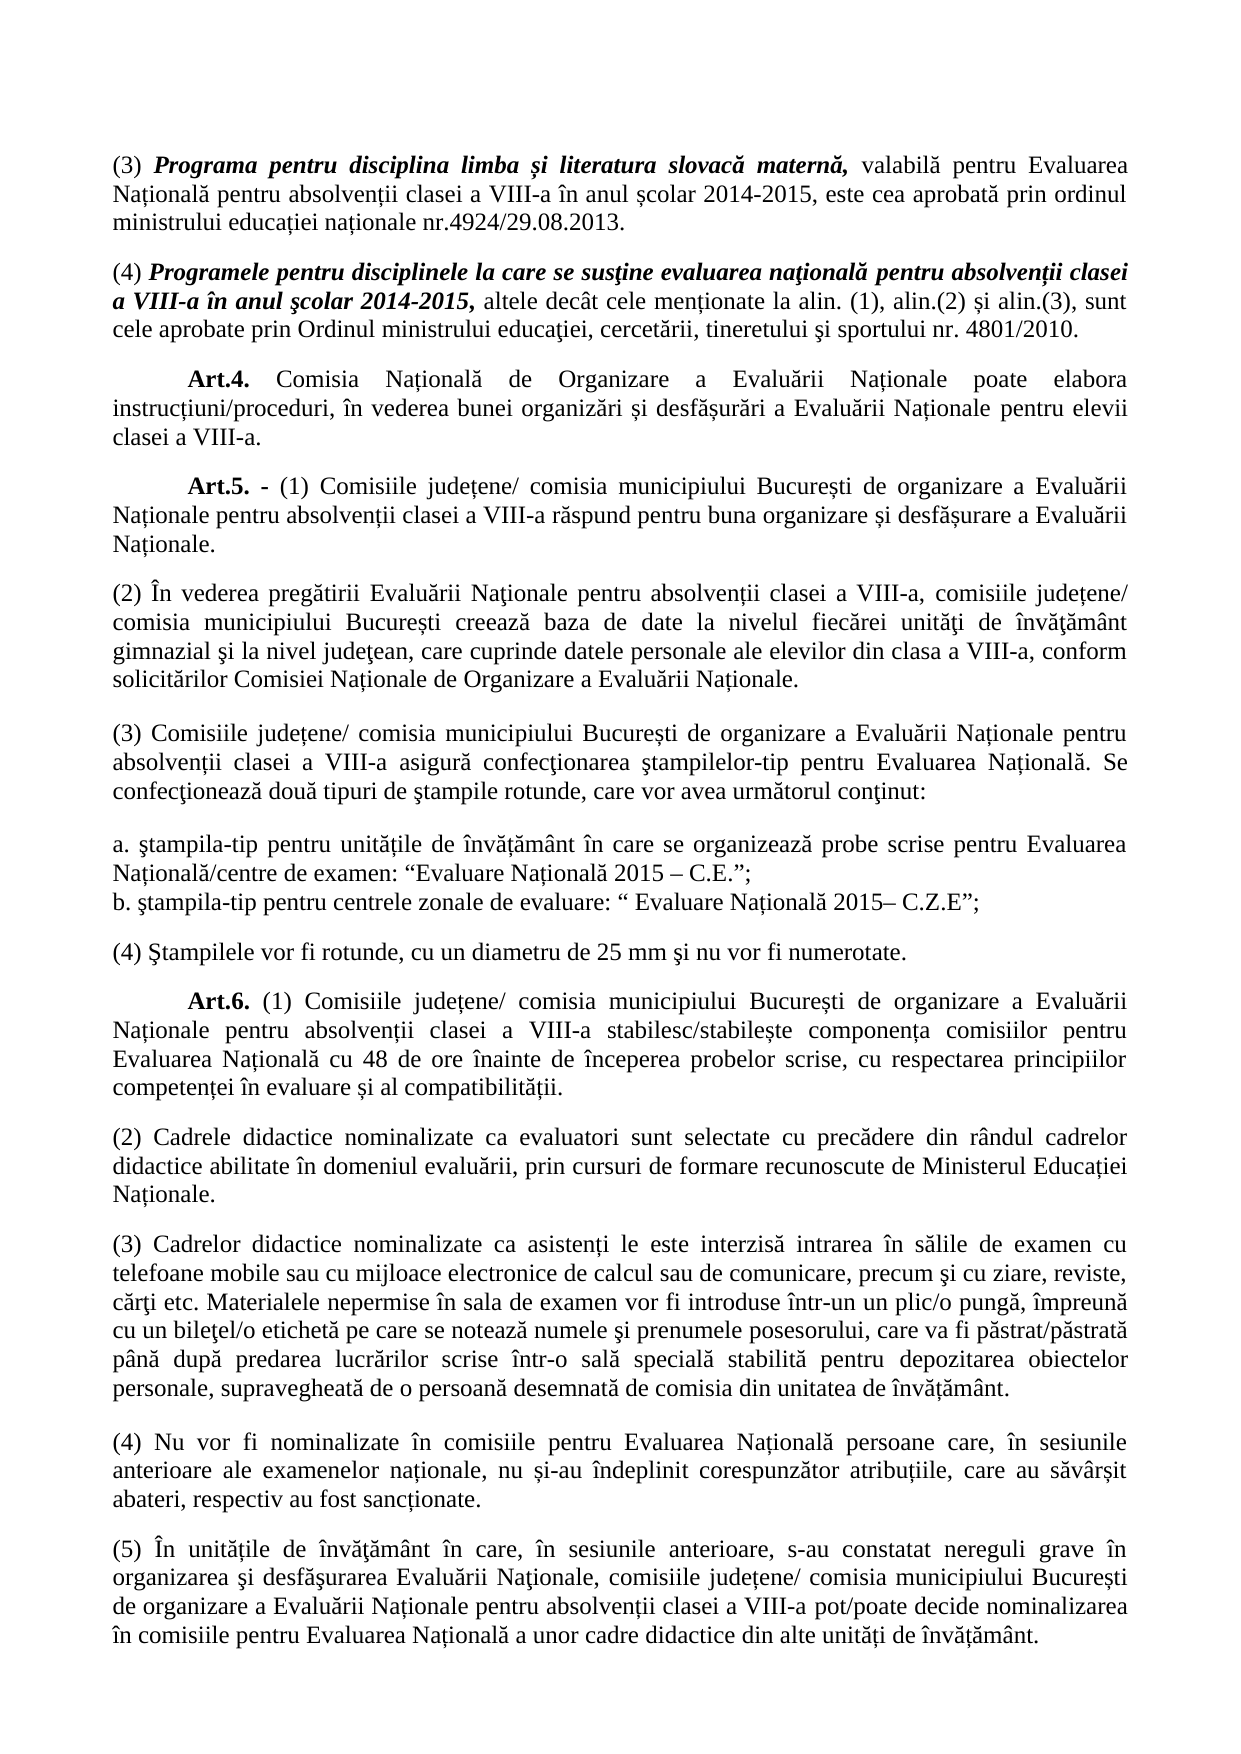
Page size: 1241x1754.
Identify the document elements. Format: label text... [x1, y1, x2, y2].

text (3) Programa pentru disciplina limba și literatura slovacă maternă, valabilă pentru Evaluarea Națională pentru absolvenții clasei a VIII-a în anul școlar 2014-2015, este cea aprobată prin ordinul ministrului educației naționale nr.4924/29.08.2013. [112, 150, 1128, 236]
text (2) Cadrele didactice nominalizate ca evaluatori sunt selectate cu precădere din rândul cadrelor didactice abilitate în domeniul evaluării, prin cursuri de formare recunoscute de Ministerul Educației Naționale. [112, 1122, 1128, 1208]
subtitle (2) În vederea pregătirii Evaluării Naţionale pentru absolvenții clasei a VIII-a, comisiile județene/ comisia municipiului București creează baza de date la nivelul fiecărei unităţi de învăţământ gimnazial şi la nivel judeţean, care cuprinde datele personale ale elevilor din clasa a VIII-a, conform solicitărilor Comisiei Naționale de Organizare a Evaluării Naționale. [112, 578, 1128, 693]
text Art.5. - (1) Comisiile județene/ comisia municipiului București de organizare a Evaluării Naționale pentru absolvenții clasei a VIII-a răspund pentru buna organizare și desfășurare a Evaluării Naționale. [112, 471, 1128, 557]
text (4) Programele pentru disciplinele la care se susţine evaluarea naţională pentru absolvenții clasei a VIII-a în anul şcolar 2014-2015, altele decât cele menționate la alin. (1), alin.(2) și alin.(3), sunt cele aprobate prin Ordinul ministrului educaţiei, cercetării, tineretului şi sportului nr. 4801/2010. [112, 257, 1128, 343]
text (5) În unitățile de învăţământ în care, în sesiunile anterioare, s-au constatat nereguli grave în organizarea şi desfăşurarea Evaluării Naţionale, comisiile județene/ comisia municipiului București de organizare a Evaluării Naționale pentru absolvenții clasei a VIII-a pot/poate decide nominalizarea în comisiile pentru Evaluarea Națională a unor cadre didactice din alte unități de învățământ. [112, 1534, 1128, 1649]
text (4) Nu vor fi nominalizate în comisiile pentru Evaluarea Națională persoane care, în sesiunile anterioare ale examenelor naționale, nu și-au îndeplinit corespunzător atribuțiile, care au săvârșit abateri, respectiv au fost sancționate. [112, 1427, 1128, 1513]
text Art.6. (1) Comisiile județene/ comisia municipiului București de organizare a Evaluării Naționale pentru absolvenții clasei a VIII-a stabilesc/stabilește componența comisiilor pentru Evaluarea Națională cu 48 de ore înainte de începerea probelor scrise, cu respectarea principiilor competenței în evaluare și al compatibilității. [112, 986, 1128, 1101]
text a. ştampila-tip pentru unitățile de învățământ în care se organizează probe scrise pentru Evaluarea Națională/centre de examen: “Evaluare Națională 2015 – C.E.”; [112, 829, 1128, 887]
subtitle (3) Comisiile județene/ comisia municipiului București de organizare a Evaluării Naționale pentru absolvenții clasei a VIII-a asigură confecţionarea ştampilelor-tip pentru Evaluarea Națională. Se confecţionează două tipuri de ştampile rotunde, care vor avea următorul conţinut: [112, 718, 1128, 804]
text b. ştampila-tip pentru centrele zonale de evaluare: “ Evaluare Națională 2015– C.Z.E”; [112, 887, 1128, 916]
text (4) Ştampilele vor fi rotunde, cu un diametru de şi nu vor fi numerotate. [112, 937, 1128, 965]
subtitle (3) Cadrelor didactice nominalizate ca asistenți le este interzisă intrarea în sălile de examen cu telefoane mobile sau cu mijloace electronice de calcul sau de comunicare, precum şi cu ziare, reviste, cărţi etc. Materialele nepermise în sala de examen vor fi introduse într-un un plic/o pungă, împreună cu un bileţel/o etichetă pe care se notează numele şi prenumele posesorului, care va fi păstrat/păstrată până după predarea lucrărilor scrise într-o sală specială stabilită pentru depozitarea obiectelor personale, supravegheată de o persoană desemnată de comisia din unitatea de învățământ. [112, 1229, 1128, 1402]
text Art.4. Comisia Națională de Organizare a Evaluării Naționale poate elabora instrucțiuni/proceduri, în vederea bunei organizări și desfășurări a Evaluării Naționale pentru elevii clasei a VIII-a. [112, 364, 1128, 450]
